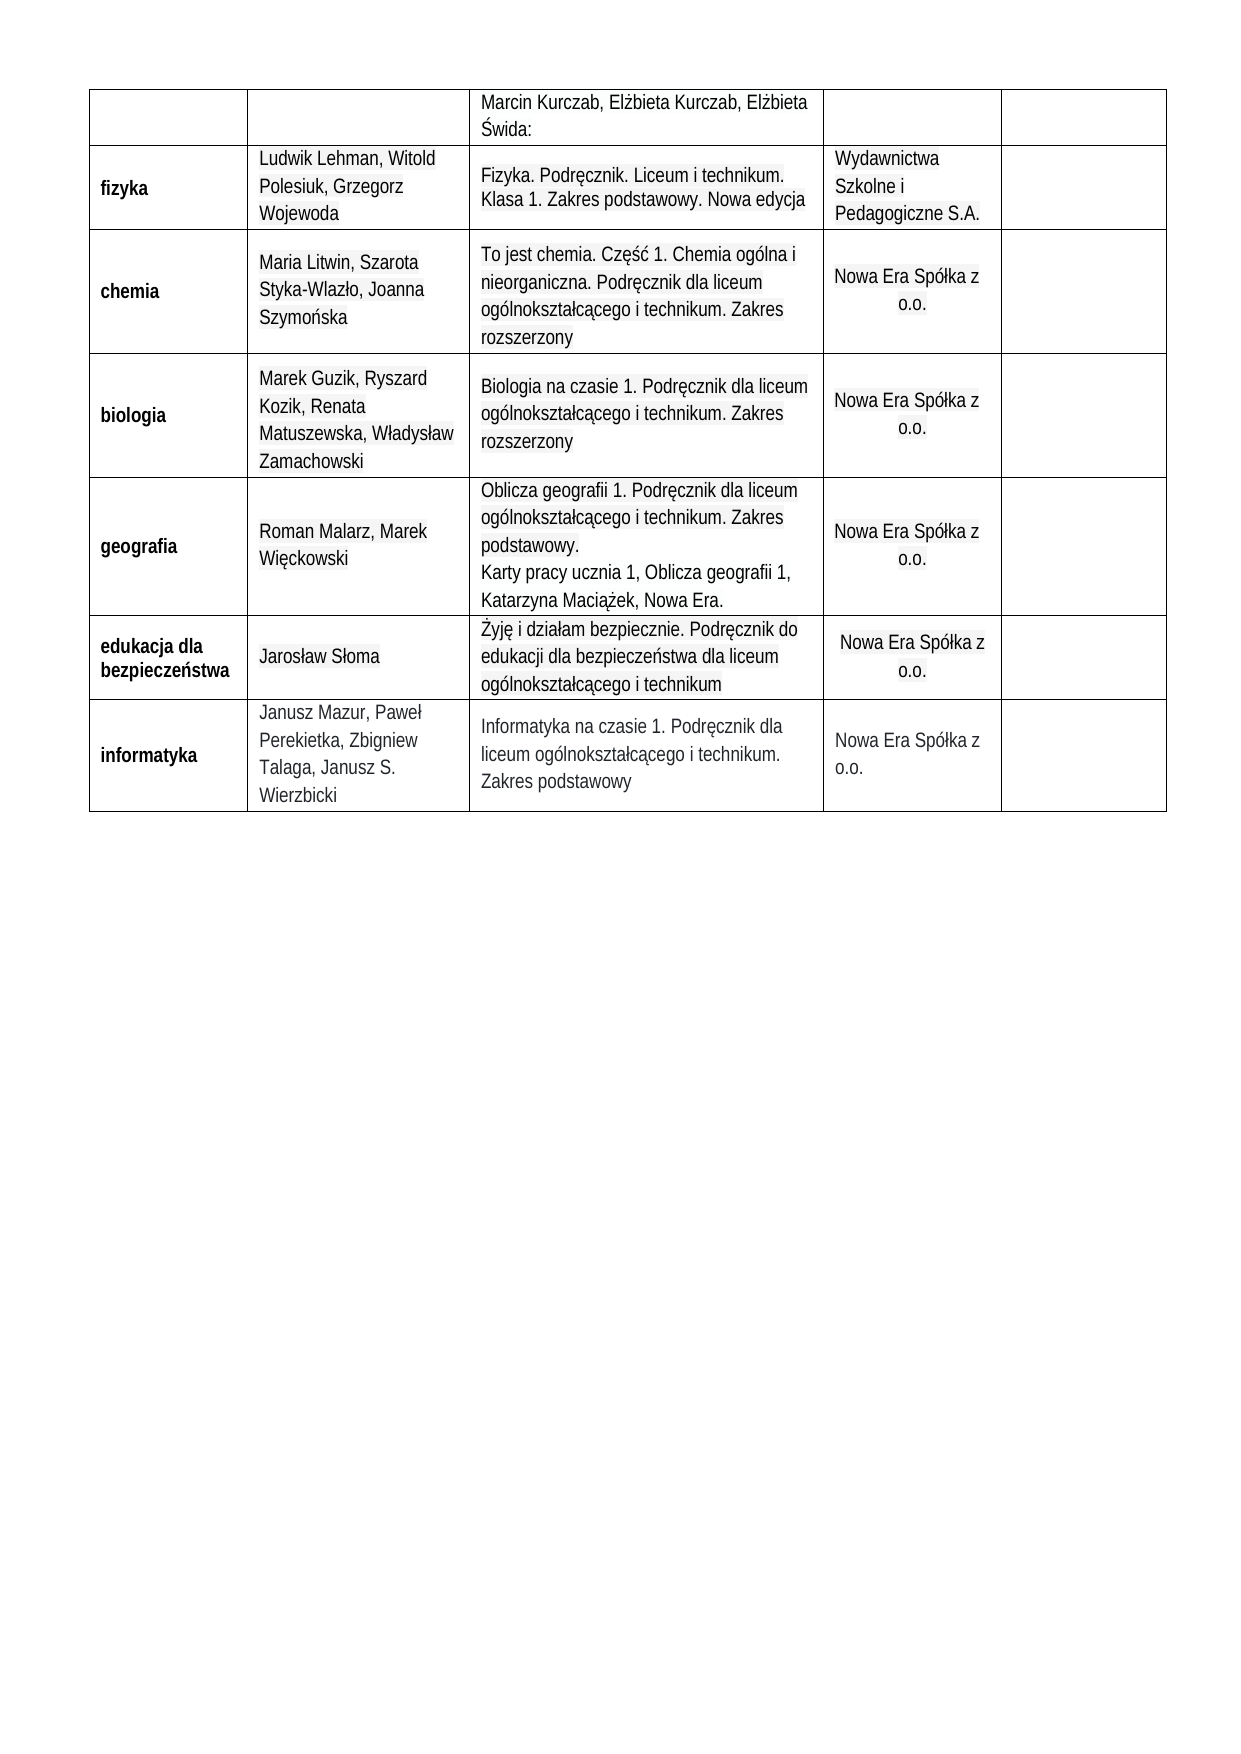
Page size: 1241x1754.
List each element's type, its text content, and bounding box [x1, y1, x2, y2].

table_cell fizyka [90, 146, 247, 229]
table_cell [1002, 700, 1166, 811]
table_cell Nowa Era Spółka z o.o. [824, 230, 1001, 353]
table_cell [824, 90, 1001, 145]
table_cell Jarosław Słoma [248, 616, 469, 699]
table_cell [1002, 616, 1166, 699]
table_cell Biologia na czasie 1. Podręcznik dla liceum ogólnokształcącego i technikum. Zakres rozszerzony [470, 354, 823, 477]
table_cell To jest chemia. Część 1. Chemia ogólna i nieorganiczna. Podręcznik dla liceum ogólnokształcącego i technikum. Zakres rozszerzony [470, 230, 823, 353]
table_cell Fizyka. Podręcznik. Liceum i technikum. Klasa 1. Zakres podstawowy. Nowa edycja [470, 146, 823, 229]
table_cell edukacja dla bezpieczeństwa [90, 616, 247, 699]
table_cell Roman Malarz, Marek Więckowski [248, 478, 469, 615]
table_cell [1002, 354, 1166, 477]
table_cell geografia [90, 478, 247, 615]
table_cell [1002, 478, 1166, 615]
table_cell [248, 90, 469, 145]
table_cell Nowa Era Spółka z o.o. [824, 616, 1001, 699]
table_cell Ludwik Lehman, Witold Polesiuk, Grzegorz Wojewoda [248, 146, 469, 229]
table_cell Wydawnictwa Szkolne i Pedagogiczne S.A. [824, 146, 1001, 229]
table_cell biologia [90, 354, 247, 477]
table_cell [470, 90, 823, 145]
table_cell Oblicza geografii 1. Podręcznik dla liceum ogólnokształcącego i technikum. Zakres podstawowy. Karty pracy ucznia 1, Oblicza geografii 1, Katarzyna Maciążek, Nowa Era. [470, 478, 823, 615]
table_cell informatyka [90, 700, 247, 811]
table_cell Żyję i działam bezpiecznie. Podręcznik do edukacji dla bezpieczeństwa dla liceum ogólnokształcącego i technikum [470, 616, 823, 699]
table_cell [1002, 146, 1166, 229]
table_cell Nowa Era Spółka z o.o. [824, 354, 1001, 477]
table_cell Marek Guzik, Ryszard Kozik, Renata Matuszewska, Władysław Zamachowski [248, 354, 469, 477]
table_cell Nowa Era Spółka z o.o. [824, 478, 1001, 615]
table_cell chemia [90, 230, 247, 353]
table_cell Janusz Mazur, Paweł Perekietka, Zbigniew Talaga, Janusz S. Wierzbicki [248, 700, 469, 811]
table_cell Nowa Era Spółka z o.o. [824, 700, 1001, 811]
table_cell [1002, 230, 1166, 353]
table_cell Informatyka na czasie 1. Podręcznik dla liceum ogólnokształcącego i technikum. Zakres podstawowy [470, 700, 823, 811]
table_cell Maria Litwin, Szarota Styka-Wlazło, Joanna Szymońska [248, 230, 469, 353]
